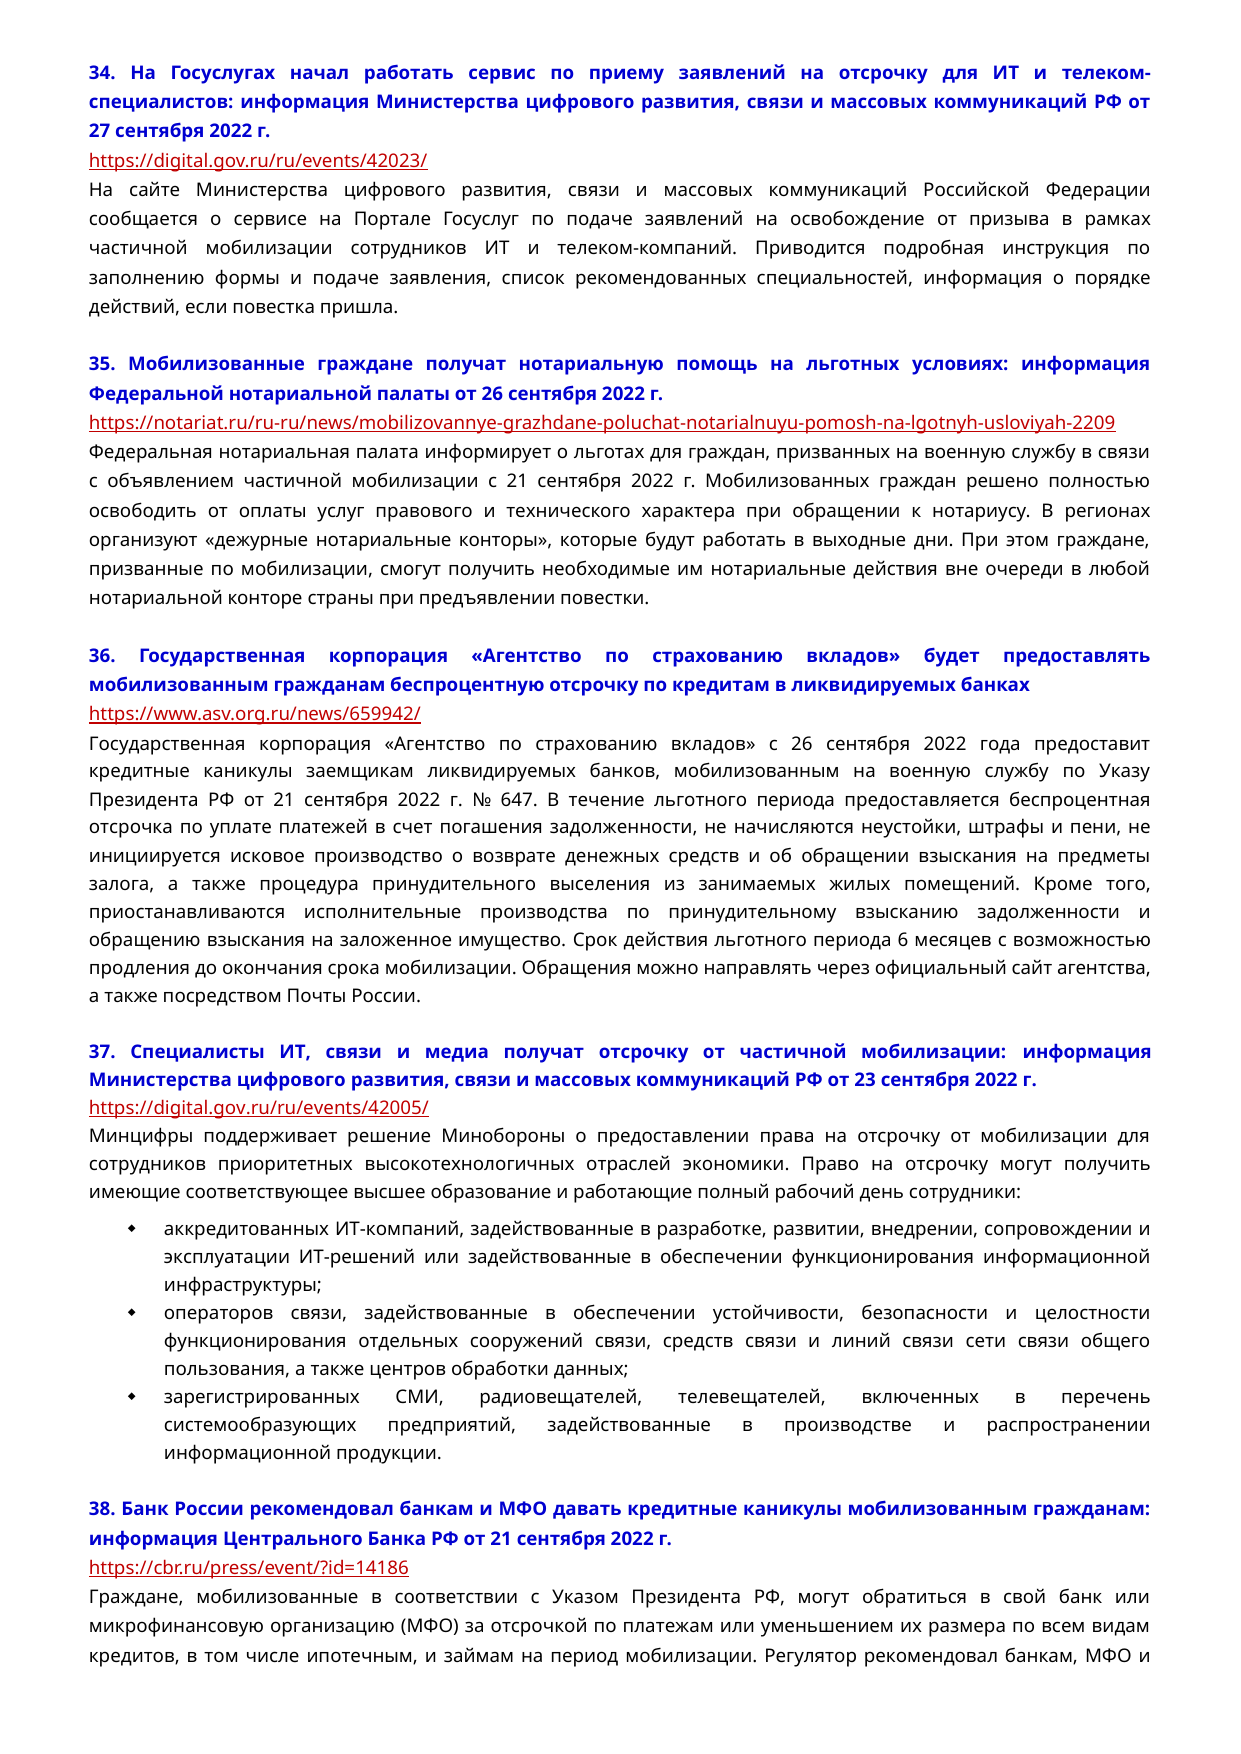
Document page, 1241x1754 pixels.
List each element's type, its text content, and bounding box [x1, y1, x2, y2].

text Государственная корпорация «Агентство по страхованию вкладов» с 26 сентября 2022 года предоставит кредитные каникулы заемщикам ликвидируемых банков, мобилизованным на военную службу по Указу Президента РФ от 21 сентября 2022 г. № 647. В течение льготного периода предоставляется беспроцентная отсрочка по уплате платежей в счет погашения задолженности, не начисляются неустойки, штрафы и пени, не инициируется исковое производство о возврате денежных средств и об обращении взыскания на предметы залога, а также процедура принудительного выселения из занимаемых жилых помещений. Кроме того, приостанавливаются исполнительные производства по принудительному взысканию задолженности и обращению взыскания на заложенное имущество. Срок действия льготного периода 6 месяцев с возможностью продления до окончания срока мобилизации. Обращения можно направлять через официальный сайт агентства, а также посредством Почты России. [89, 730, 1152, 1007]
list зарегистрированных СМИ, радиовещателей, телевещателей, включенных в перечень системообразующих предприятий, задействованные в производстве и распространении информационной продукции. [126, 1384, 1152, 1465]
text 34. На Госуслугах начал работать сервис по приему заявлений на отсрочку для ИТ и телеком-специалистов: информация Министерства цифрового развития, связи и массовых коммуникаций РФ от 27 сентября 2022 г. [89, 59, 1152, 143]
text 38. Банк России рекомендовал банкам и МФО давать кредитные каникулы мобилизованным гражданам: информация Центрального Банка РФ от 21 сентября 2022 г. [89, 1496, 1152, 1551]
text https://www.asv.org.ru/news/659942/ [89, 701, 1152, 726]
text Минцифры поддерживает решение Минобороны о предоставлении права на отсрочку от мобилизации для сотрудников приоритетных высокотехнологичных отраслей экономики. Право на отсрочку могут получить имеющие соответствующее высшее образование и работающие полный рабочий день сотрудники: [89, 1122, 1152, 1204]
text Федеральная нотариальная палата информирует о льготах для граждан, призванных на военную службу в связи с объявлением частичной мобилизации с 21 сентября 2022 г. Мобилизованных граждан решено полностью освободить от оплаты услуг правового и технического характера при обращении к нотариусу. В регионах организуют «дежурные нотариальные конторы», которые будут работать в выходные дни. При этом граждане, призванные по мобилизации, смогут получить необходимые им нотариальные действия вне очереди в любой нотариальной конторе страны при предъявлении повестки. [89, 438, 1152, 610]
text https://notariat.ru/ru-ru/news/mobilizovannye-grazhdane-poluchat-notarialnuyu-pomosh-na-lgotnyh-usloviyah-2209 [89, 409, 1152, 434]
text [89, 1583, 1152, 1668]
text 37. Специалисты ИТ, связи и медиа получат отсрочку от частичной мобилизации: информация Министерства цифрового развития, связи и массовых коммуникаций РФ от 23 сентября 2022 г. [89, 1038, 1152, 1092]
list аккредитованных ИТ-компаний, задействованные в разработке, развитии, внедрении, сопровождении и эксплуатации ИТ-решений или задействованные в обеспечении функционирования информационной инфраструктуры; [126, 1216, 1152, 1297]
list операторов связи, задействованные в обеспечении устойчивости, безопасности и целостности функционирования отдельных сооружений связи, средств связи и линий связи сети связи общего пользования, а также центров обработки данных; [126, 1299, 1152, 1381]
text https://digital.gov.ru/ru/events/42023/ [89, 147, 1152, 172]
text https://digital.gov.ru/ru/events/42005/ [89, 1094, 1152, 1119]
text На сайте Министерства цифрового развития, связи и массовых коммуникаций Российской Федерации сообщается о сервисе на Портале Госуслуг по подаче заявлений на освобождение от призыва в рамках частичной мобилизации сотрудников ИТ и телеком-компаний. Приводится подробная инструкция по заполнению формы и подаче заявления, список рекомендованных специальностей, информация о порядке действий, если повестка пришла. [89, 176, 1152, 319]
text https://cbr.ru/press/event/?id=14186 [89, 1554, 1152, 1580]
text 35. Мобилизованные граждане получат нотариальную помощь на льготных условиях: информация Федеральной нотариальной палаты от 26 сентября 2022 г. [89, 351, 1152, 405]
text 36. Государственная корпорация «Агентство по страхованию вкладов» будет предоставлять мобилизованным гражданам беспроцентную отсрочку по кредитам в ликвидируемых банках [89, 642, 1152, 697]
